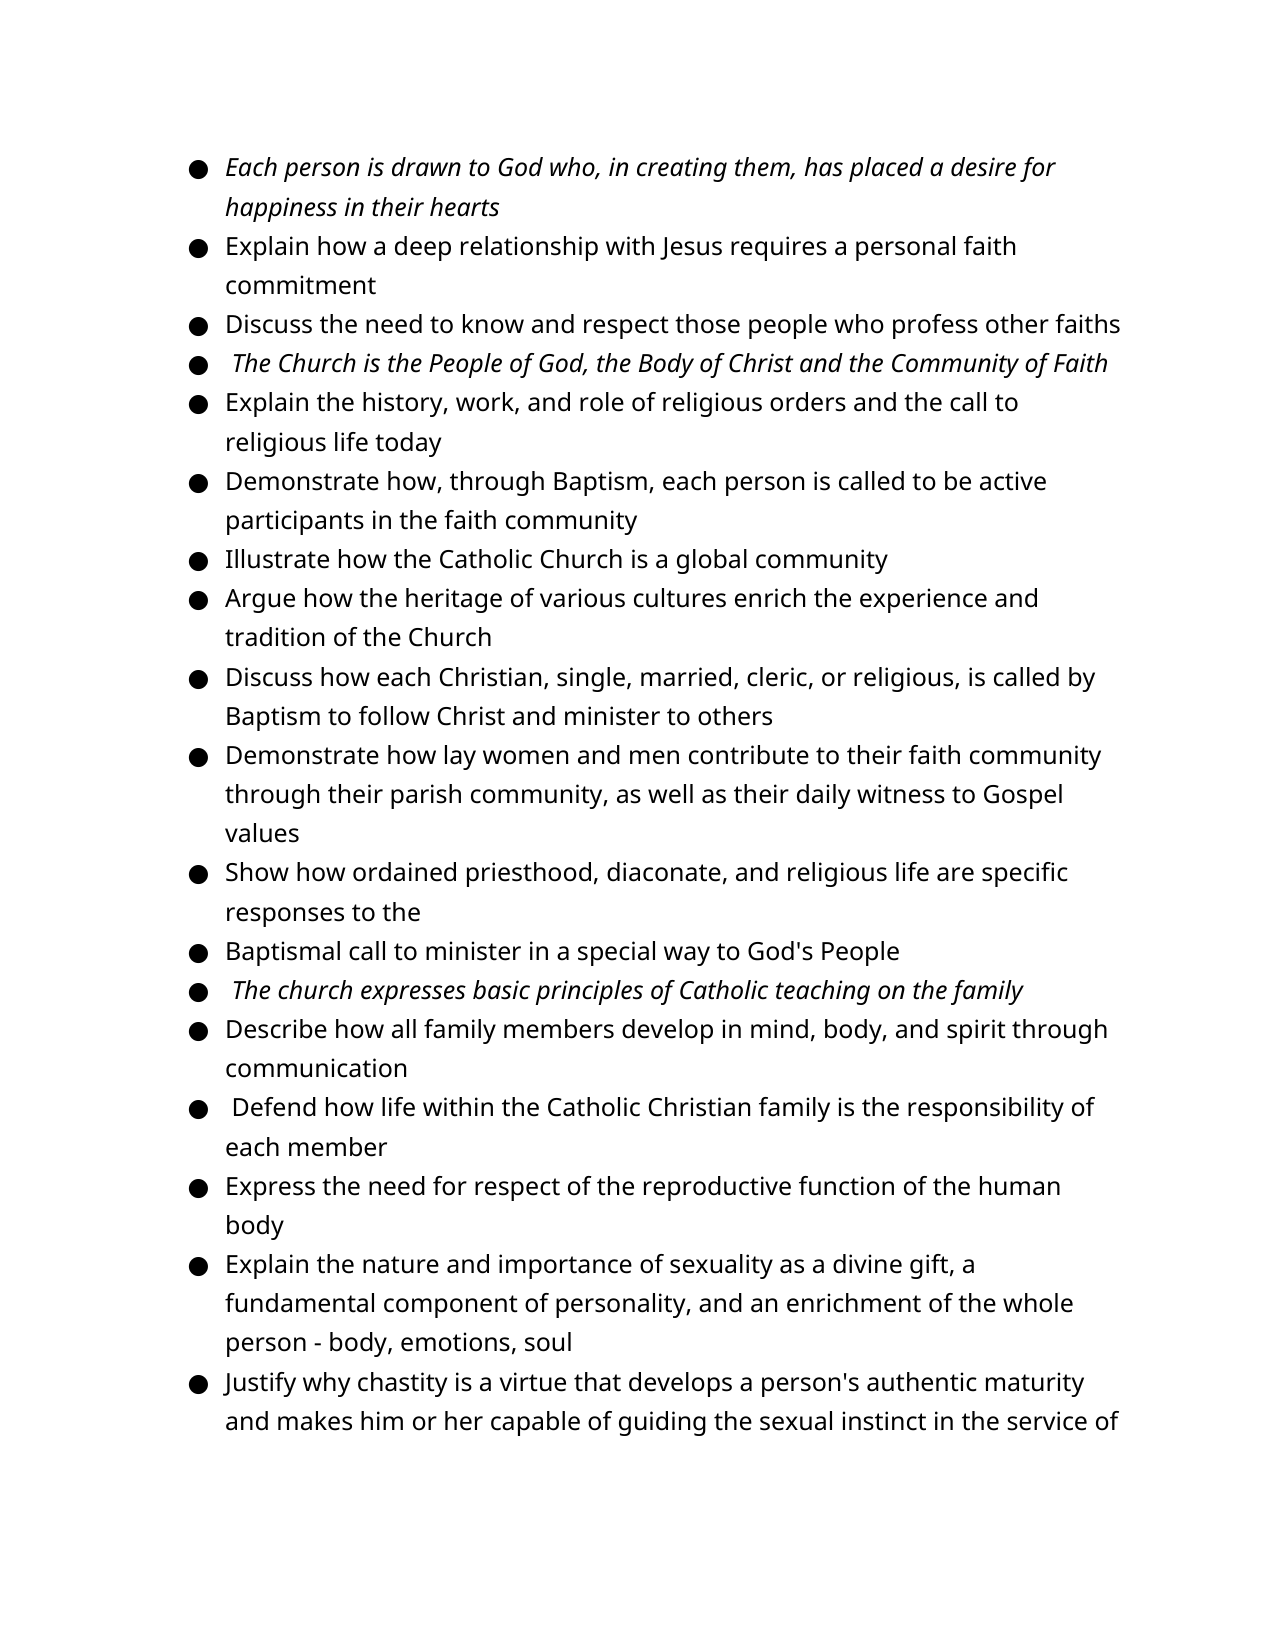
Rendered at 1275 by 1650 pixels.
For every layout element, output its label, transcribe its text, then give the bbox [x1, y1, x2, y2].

list Show how ordained priesthood, diaconate, and religious life are specific responses to the [187, 855, 1125, 928]
list Explain the nature and importance of sexuality as a divine gift, a fundamental component of personality, and an enrichment of the whole person - body, emotions, soul [187, 1247, 1125, 1359]
list Express the need for respect of the reproductive function of the human body [187, 1168, 1125, 1242]
list Describe how all family members develop in mind, body, and spirit through communication [187, 1012, 1125, 1085]
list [187, 1364, 1125, 1437]
list Illustrate how the Catholic Church is a global community [187, 542, 1125, 576]
list Defend how life within the Catholic Christian family is the responsibility of each member [187, 1090, 1125, 1163]
list Baptismal call to minister in a special way to God's People [187, 933, 1125, 967]
list Argue how the heritage of various cultures enrich the experience and tradition of the Church [187, 581, 1125, 654]
list The church expresses basic principles of Catholic teaching on the family [187, 972, 1125, 1007]
list Demonstrate how lay women and men contribute to their faith community through their parish community, as well as their daily witness to Gospel values [187, 737, 1125, 850]
list Explain how a deep relationship with Jesus requires a personal faith commitment [187, 228, 1125, 302]
list Discuss how each Christian, single, married, cleric, or religious, is called by Baptism to follow Christ and minister to others [187, 659, 1125, 732]
list The Church is the People of God, the Body of Christ and the Community of Faith [187, 346, 1125, 380]
list Demonstrate how, through Baptism, each person is called to be active participants in the faith community [187, 463, 1125, 537]
list Discuss the need to know and respect those people who profess other faiths [187, 307, 1125, 341]
list Each person is drawn to God who, in creating them, has placed a desire for happiness in their hearts [187, 150, 1125, 223]
list Explain the history, work, and role of religious orders and the call to religious life today [187, 385, 1125, 458]
